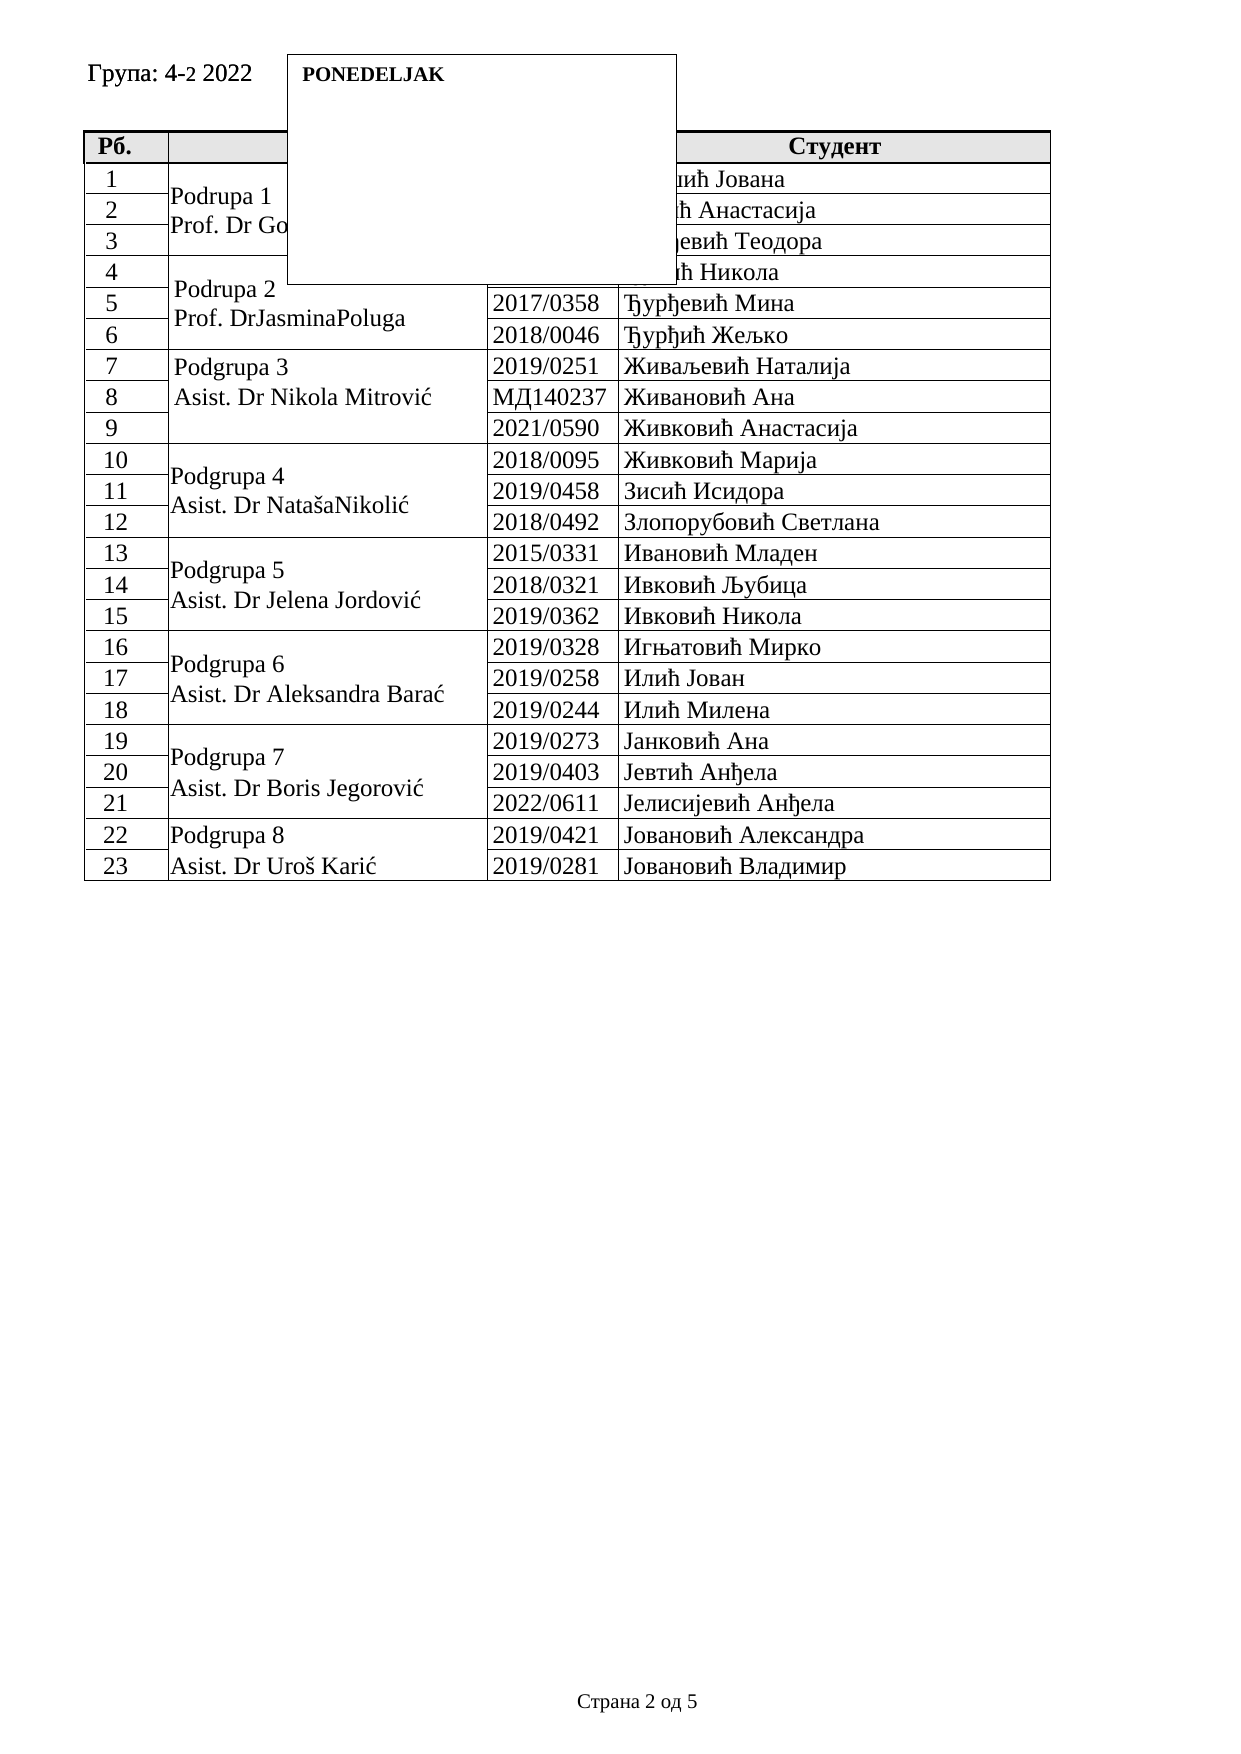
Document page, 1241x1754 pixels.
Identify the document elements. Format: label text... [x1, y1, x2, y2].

table_cell 2019/0251 [488, 350, 618, 380]
table_cell Јовановић Владимир [619, 850, 1050, 880]
table_cell 9 [85, 412, 168, 443]
table_cell 13 [85, 537, 168, 568]
table_cell 2019/0362 [488, 600, 618, 630]
table_cell 3 [85, 224, 168, 255]
table_cell 2022/0611 [488, 788, 618, 818]
table_cell Ђурђевић Мина [619, 288, 1050, 318]
table_cell Живаљевић Наталија [619, 350, 1050, 380]
table_cell Ивковић Љубица [619, 569, 1050, 599]
table_cell Илић Милена [619, 694, 1050, 724]
table_cell 17 [85, 662, 168, 693]
table_cell 11 [85, 474, 168, 505]
table_cell 5 [85, 287, 168, 318]
table_cell 2019/0421 [488, 819, 618, 849]
table_cell 2019/0258 [488, 663, 618, 693]
table_cell Podgrupa 5 Asist. Dr Jelena Jordović [169, 538, 487, 630]
table_cell 2 [85, 193, 168, 224]
table_cell 2018/0095 [488, 444, 618, 474]
table_cell 2019/0458 [488, 475, 618, 505]
table_cell Podgrupa 7 Asist. Dr Boris Jegorović [169, 725, 487, 818]
table_cell Ђекић Анастасија [677, 194, 1050, 224]
table_cell 22 [85, 818, 168, 849]
table_cell 4 [85, 255, 168, 287]
table_cell Podgrupa 3 Asist. Dr Nikola Mitrović [169, 350, 487, 443]
table_header [169, 133, 287, 162]
table_cell 2018/0492 [488, 506, 618, 537]
table_cell 2019/0328 [488, 631, 618, 662]
table_cell Podgrupa 6 Asist. Dr Aleksandra Barać [169, 631, 487, 724]
table_cell Јелисијевић Анђела [619, 788, 1050, 818]
table_cell 2015/0331 [488, 538, 618, 568]
table_cell 19 [85, 724, 168, 755]
table_cell 20 [85, 755, 168, 787]
table_cell 2021/0590 [488, 413, 618, 443]
table_cell 2017/0358 [488, 288, 618, 318]
table_cell 15 [85, 599, 168, 630]
table_cell Podgrupa 4 Asist. Dr NatašaNikolić [169, 444, 487, 537]
table_cell Игњатовић Мирко [619, 631, 1050, 662]
table_cell Злопорубовић Светлана [619, 506, 1050, 537]
table_cell Илић Јован [619, 663, 1050, 693]
table_cell 8 [85, 380, 168, 412]
table_cell 2018/0046 [488, 319, 618, 349]
table_cell Ивановић Младен [619, 538, 1050, 568]
table_cell 14 [85, 568, 168, 599]
table_cell 2019/0281 [488, 850, 618, 880]
table_cell МД140237 [488, 381, 618, 412]
table_cell 2019/0273 [488, 725, 618, 755]
table_cell Ђукић Никола [619, 256, 1050, 287]
table_cell 16 [85, 630, 168, 662]
table_cell Живковић Анастасија [619, 413, 1050, 443]
table_cell Podrupa 2 Prof. DrJasminaPoluga [169, 256, 487, 349]
table_cell 2019/0244 [488, 694, 618, 724]
table_cell Ђурђић Жељко [619, 319, 1050, 349]
table_cell Ивковић Никола [619, 600, 1050, 630]
table_cell Јевтић Анђела [619, 756, 1050, 787]
table_cell 2019/0403 [488, 756, 618, 787]
table_cell 1 [85, 162, 168, 193]
table_cell 7 [85, 349, 168, 380]
table_cell Јовановић Александра [619, 819, 1050, 849]
table_cell 23 [85, 849, 168, 880]
table_cell 10 [85, 443, 168, 474]
table_cell Живановић Ана [619, 381, 1050, 412]
table_cell Живковић Марија [619, 444, 1050, 474]
table_cell Јанковић Ана [619, 725, 1050, 755]
table_header Студент [677, 133, 1050, 162]
table_cell Podgrupa 8 Asist. Dr Uroš Karić [169, 819, 487, 880]
table_cell 2018/0321 [488, 569, 618, 599]
table_cell Podrupa 1 Prof. Dr Goran Stevanović [169, 164, 287, 255]
table_cell Ђорђевић Теодора [677, 225, 1050, 255]
table_cell 21 [85, 787, 168, 818]
text Страна 2 од 5 [573, 1689, 701, 1713]
table_cell 18 [85, 693, 168, 724]
table_cell Зисић Исидора [619, 475, 1050, 505]
table_cell 12 [85, 505, 168, 537]
table_cell 6 [85, 318, 168, 349]
table_cell Глишић Јована [677, 164, 1050, 193]
table_header Рб. [85, 133, 168, 162]
